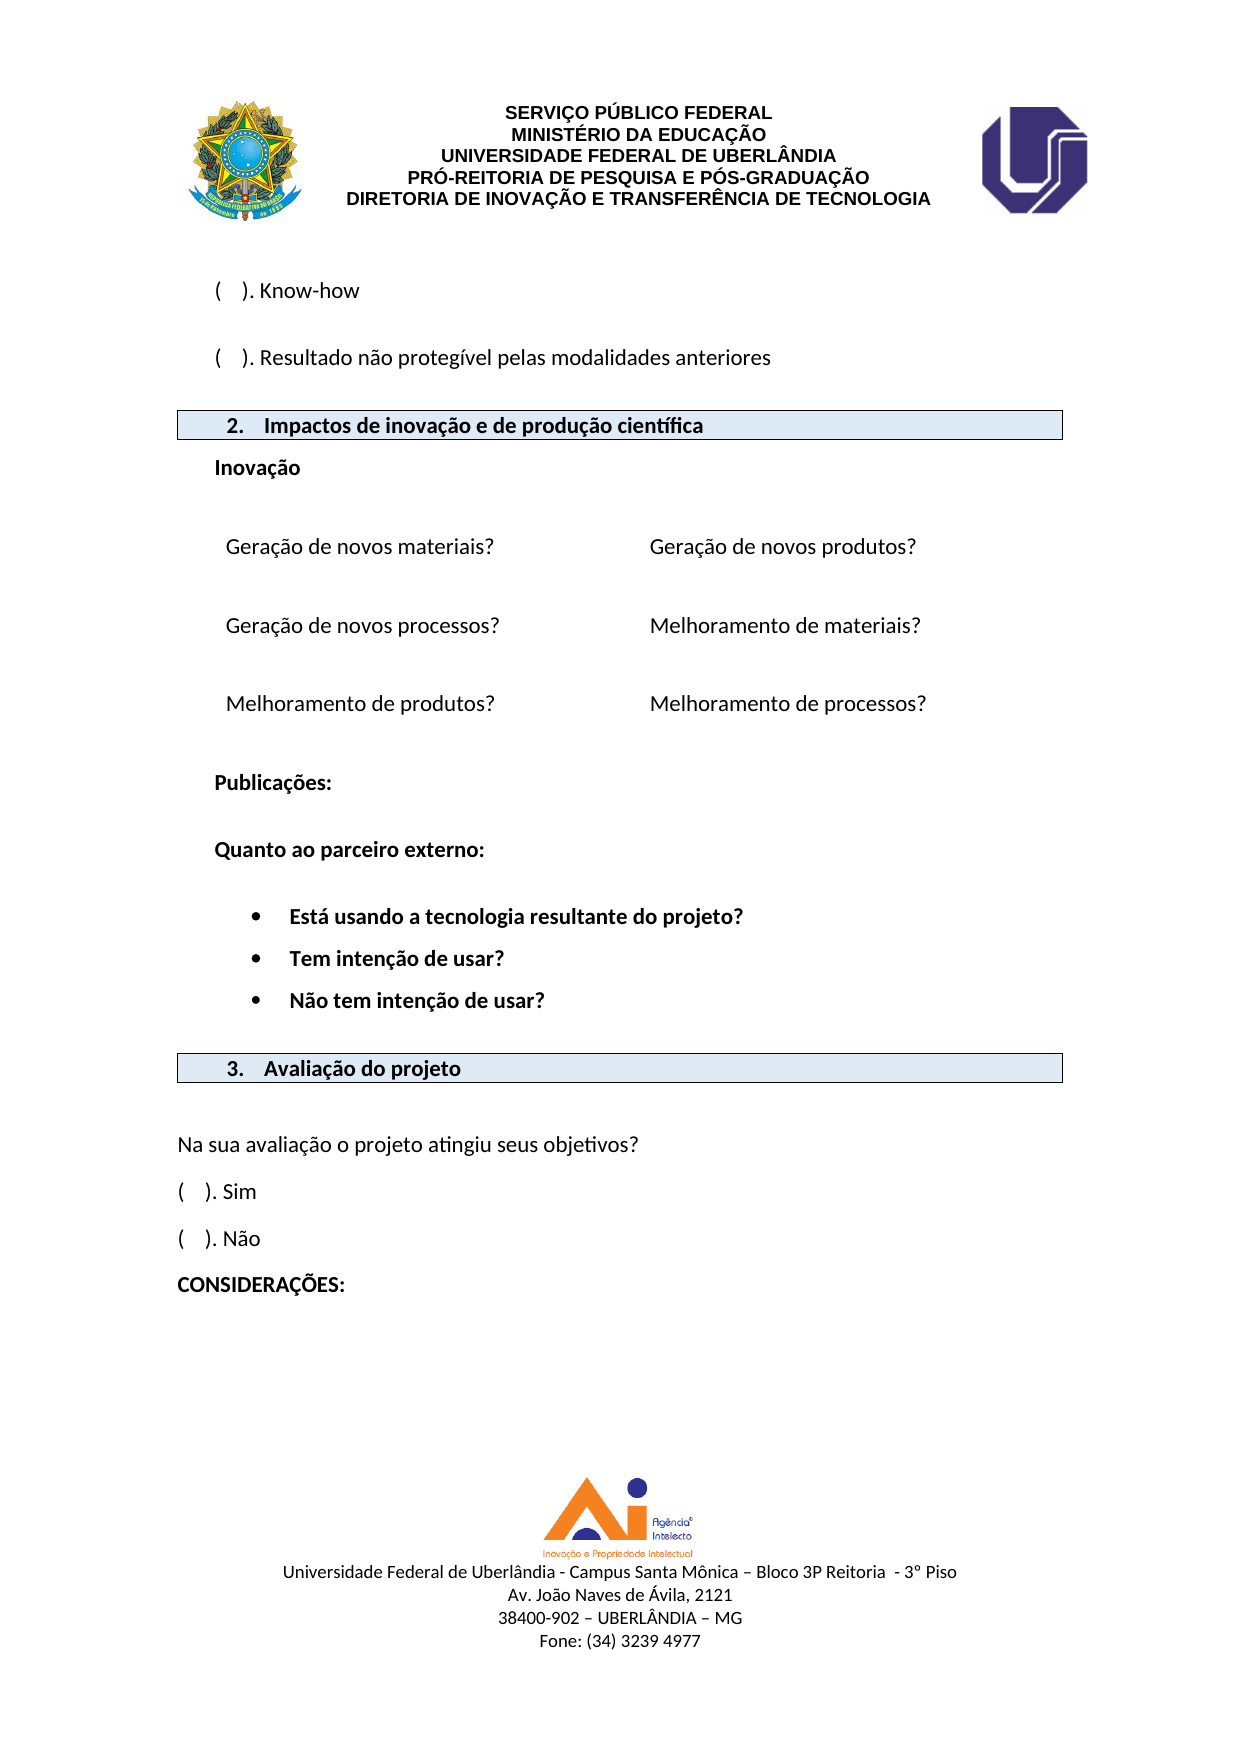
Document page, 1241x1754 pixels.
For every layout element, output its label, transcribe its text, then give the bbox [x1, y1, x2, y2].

table_cell Melhoramento de produtos? [214, 677, 638, 756]
list Não tem intenção de usar? [252, 986, 1063, 1014]
picture [188, 101, 302, 221]
text Publicações: [214, 768, 1063, 796]
table_cell Geração de novos processos? [214, 598, 638, 677]
table_header Geração de novos produtos? [638, 520, 1062, 598]
table_cell Melhoramento de processos? [638, 677, 1062, 756]
list Está usando a tecnologia resultante do projeto? [252, 902, 1063, 930]
text CONSIDERAÇÕES: [177, 1271, 1063, 1299]
text Quanto ao parceiro externo: [214, 835, 1063, 863]
table_header Geração de novos materiais? [214, 520, 638, 598]
picture [982, 107, 1089, 215]
text ( ). Não [177, 1224, 1063, 1252]
table_header Impactos de inovação e de produção científica [178, 411, 1062, 439]
text ( ). Know-how [214, 276, 1063, 304]
table_header Avaliação do projeto [178, 1054, 1062, 1082]
list Tem intenção de usar? [252, 944, 1063, 972]
table_cell Melhoramento de materiais? [638, 598, 1062, 677]
text Na sua avaliação o projeto atingiu seus objetivos? [177, 1130, 1063, 1158]
text ( ). Sim [177, 1177, 1063, 1205]
picture [542, 1476, 698, 1561]
text Inovação [214, 453, 1063, 481]
text ( ). Resultado não protegível pelas modalidades anteriores [214, 343, 1063, 371]
